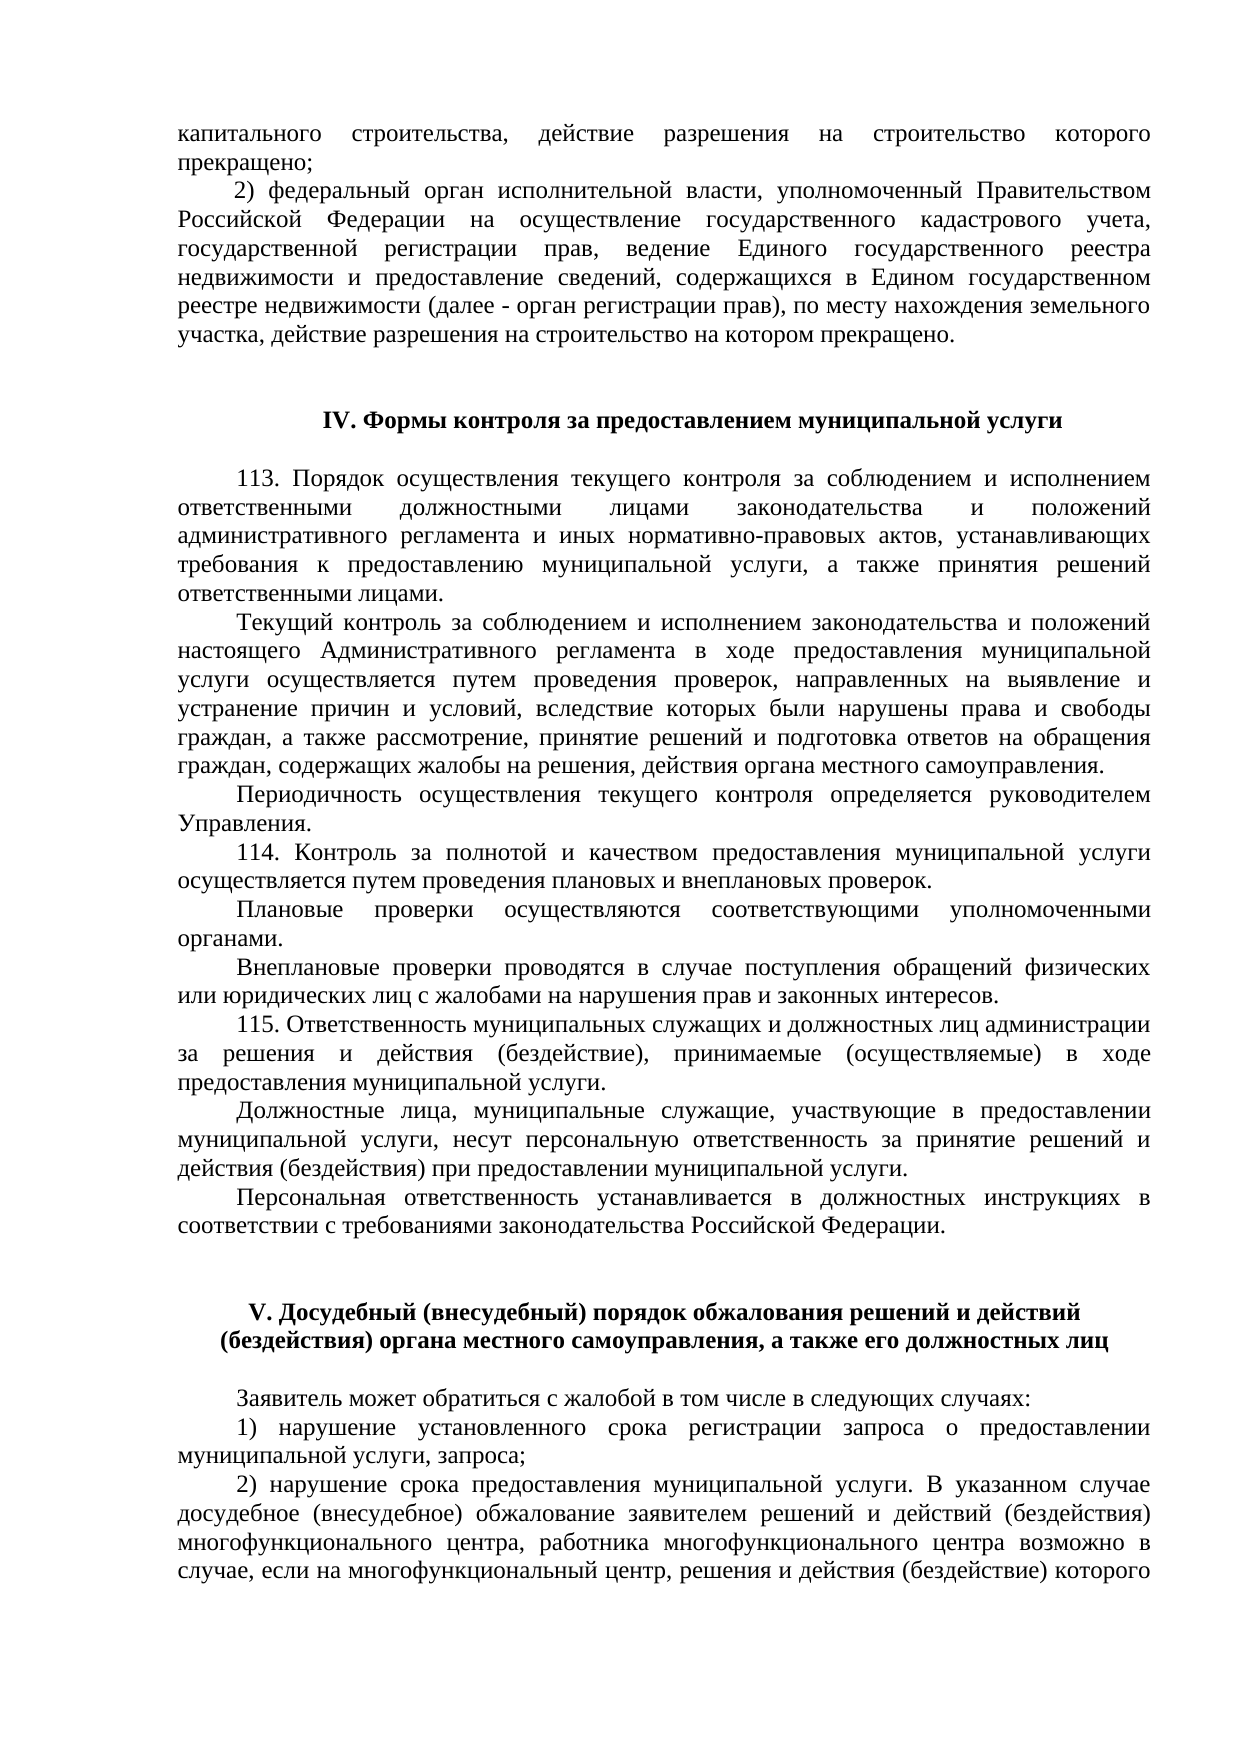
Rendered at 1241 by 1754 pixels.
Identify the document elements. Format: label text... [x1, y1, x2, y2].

text V. Досудебный (внесудебный) порядок обжалования решений и действий (бездействия) органа местного самоуправления, а также его должностных лиц [177, 1297, 1152, 1354]
text Должностные лица, муниципальные служащие, участвующие в предоставлении муниципальной услуги, несут персональную ответственность за принятие решений и действия (бездействия) при предоставлении муниципальной услуги. [177, 1096, 1152, 1182]
text Текущий контроль за соблюдением и исполнением законодательства и положений настоящего Административного регламента в ходе предоставления муниципальной услуги осуществляется путем проведения проверок, направленных на выявление и устранение причин и условий, вследствие которых были нарушены права и свободы граждан, а также рассмотрение, принятие решений и подготовка ответов на обращения граждан, содержащих жалобы на решения, действия органа местного самоуправления. [177, 607, 1152, 779]
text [177, 1469, 1152, 1584]
text 114. Контроль за полнотой и качеством предоставления муниципальной услуги осуществляется путем проведения плановых и внеплановых проверок. [177, 837, 1152, 894]
text Периодичность осуществления текущего контроля определяется руководителем Управления. [177, 779, 1152, 837]
text IV. Формы контроля за предоставлением муниципальной услуги [177, 406, 1152, 434]
text Заявитель может обратиться с жалобой в том числе в следующих случаях: [177, 1383, 1152, 1412]
text 2) федеральный орган исполнительной власти, уполномоченный Правительством Российской Федерации на осуществление государственного кадастрового учета, государственной регистрации прав, ведение Единого государственного реестра недвижимости и предоставление сведений, содержащихся в Едином государственном реестре недвижимости (далее - орган регистрации прав), по месту нахождения земельного участка, действие разрешения на строительство на котором прекращено. [177, 176, 1152, 348]
text 1) нарушение установленного срока регистрации запроса о предоставлении муниципальной услуги, запроса; [177, 1412, 1152, 1469]
text Внеплановые проверки проводятся в случае поступления обращений физических или юридических лиц с жалобами на нарушения прав и законных интересов. [177, 952, 1152, 1009]
text 115. Ответственность муниципальных служащих и должностных лиц администрации за решения и действия (бездействие), принимаемые (осуществляемые) в ходе предоставления муниципальной услуги. [177, 1009, 1152, 1096]
text Плановые проверки осуществляются соответствующими уполномоченными органами. [177, 894, 1152, 952]
text 113. Порядок осуществления текущего контроля за соблюдением и исполнением ответственными должностными лицами законодательства и положений административного регламента и иных нормативно-правовых актов, устанавливающих требования к предоставлению муниципальной услуги, а также принятия решений ответственными лицами. [177, 463, 1152, 607]
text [177, 118, 1152, 176]
text Персональная ответственность устанавливается в должностных инструкциях в соответствии с требованиями законодательства Российской Федерации. [177, 1182, 1152, 1239]
